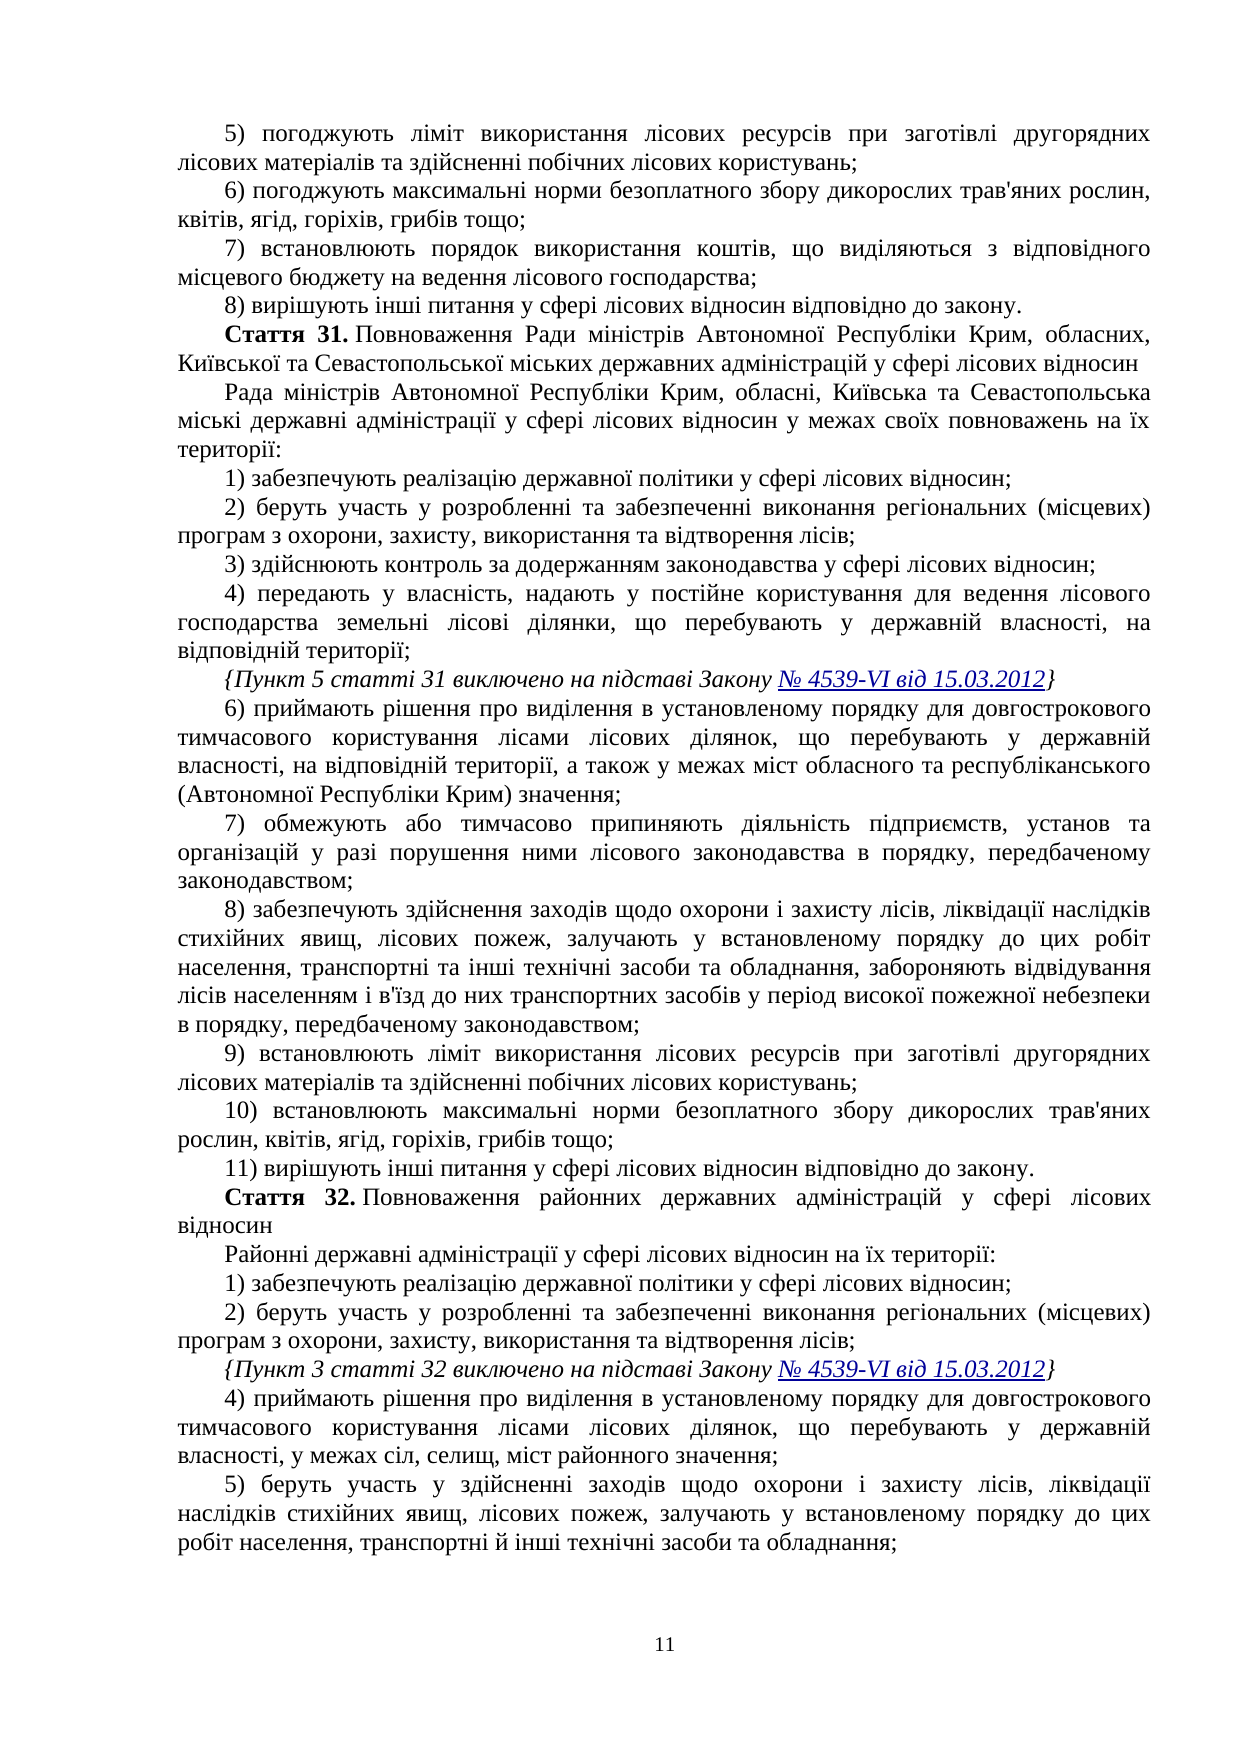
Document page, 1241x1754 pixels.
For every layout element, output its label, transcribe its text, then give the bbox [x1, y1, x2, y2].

text Стаття 31. Повноваження Ради міністрів Автономної Республіки Крим, обласних, Київської та Севастопольської міських державних адміністрацій у сфері лісових відносин [177, 319, 1152, 377]
text 5) беруть участь у здійсненні заходів щодо охорони і захисту лісів, ліквідації наслідків стихійних явищ, лісових пожеж, залучають у встановленому порядку до цих робіт населення, транспортні й інші технічні засоби та обладнання; [177, 1469, 1152, 1556]
text Рада міністрів Автономної Республіки Крим, обласні, Київська та Севастопольська міські державні адміністрації у сфері лісових відносин у межах своїх повноважень на їх території: [177, 377, 1152, 463]
text 7) встановлюють порядок використання коштів, що виділяються з відповідного місцевого бюджету на ведення лісового господарства; [177, 233, 1152, 291]
text 4) передають у власність, надають у постійне користування для ведення лісового господарства земельні лісові ділянки, що перебувають у державній власності, на відповідній території; [177, 578, 1152, 664]
text Районні державні адміністрації у сфері лісових відносин на їх території: [177, 1239, 1152, 1268]
text 1) забезпечують реалізацію державної політики у сфері лісових відносин; [177, 463, 1152, 492]
text 6) приймають рішення про виділення в установленому порядку для довгострокового тимчасового користування лісами лісових ділянок, що перебувають у державній власності, на відповідній території, а також у межах міст обласного та республіканського (Автономної Республіки Крим) значення; [177, 693, 1152, 808]
text {Пункт 5 статті 31 виключено на підставі Закону № 4539-VI від 15.03.2012} [177, 664, 1152, 693]
text 11) вирішують інші питання у сфері лісових відносин відповідно до закону. [177, 1153, 1152, 1182]
text Стаття 32. Повноваження районних державних адміністрацій у сфері лісових відносин [177, 1182, 1152, 1239]
text 8) вирішують інші питання у сфері лісових відносин відповідно до закону. [177, 291, 1152, 319]
text 3) здійснюють контроль за додержанням законодавства у сфері лісових відносин; [177, 549, 1152, 578]
text 2) беруть участь у розробленні та забезпеченні виконання регіональних (місцевих) програм з охорони, захисту, використання та відтворення лісів; [177, 492, 1152, 549]
text 8) забезпечують здійснення заходів щодо охорони і захисту лісів, ліквідації наслідків стихійних явищ, лісових пожеж, залучають у встановленому порядку до цих робіт населення, транспортні та інші технічні засоби та обладнання, забороняють відвідування лісів населенням і в'їзд до них транспортних засобів у період високої пожежної небезпеки в порядку, передбаченому законодавством; [177, 894, 1152, 1038]
text 4) приймають рішення про виділення в установленому порядку для довгострокового тимчасового користування лісами лісових ділянок, що перебувають у державній власності, у межах сіл, селищ, міст районного значення; [177, 1383, 1152, 1469]
text 7) обмежують або тимчасово припиняють діяльність підприємств, установ та організацій у разі порушення ними лісового законодавства в порядку, передбаченому законодавством; [177, 808, 1152, 894]
text 6) погоджують максимальні норми безоплатного збору дикорослих трав'яних рослин, квітів, ягід, горіхів, грибів тощо; [177, 176, 1152, 233]
text {Пункт 3 статті 32 виключено на підставі Закону № 4539-VI від 15.03.2012} [177, 1354, 1152, 1383]
text 2) беруть участь у розробленні та забезпеченні виконання регіональних (місцевих) програм з охорони, захисту, використання та відтворення лісів; [177, 1297, 1152, 1354]
text 9) встановлюють ліміт використання лісових ресурсів при заготівлі другорядних лісових матеріалів та здійсненні побічних лісових користувань; [177, 1038, 1152, 1096]
text 1) забезпечують реалізацію державної політики у сфері лісових відносин; [177, 1268, 1152, 1297]
text 10) встановлюють максимальні норми безоплатного збору дикорослих трав'яних рослин, квітів, ягід, горіхів, грибів тощо; [177, 1096, 1152, 1153]
text 5) погоджують ліміт використання лісових ресурсів при заготівлі другорядних лісових матеріалів та здійсненні побічних лісових користувань; [177, 118, 1152, 176]
